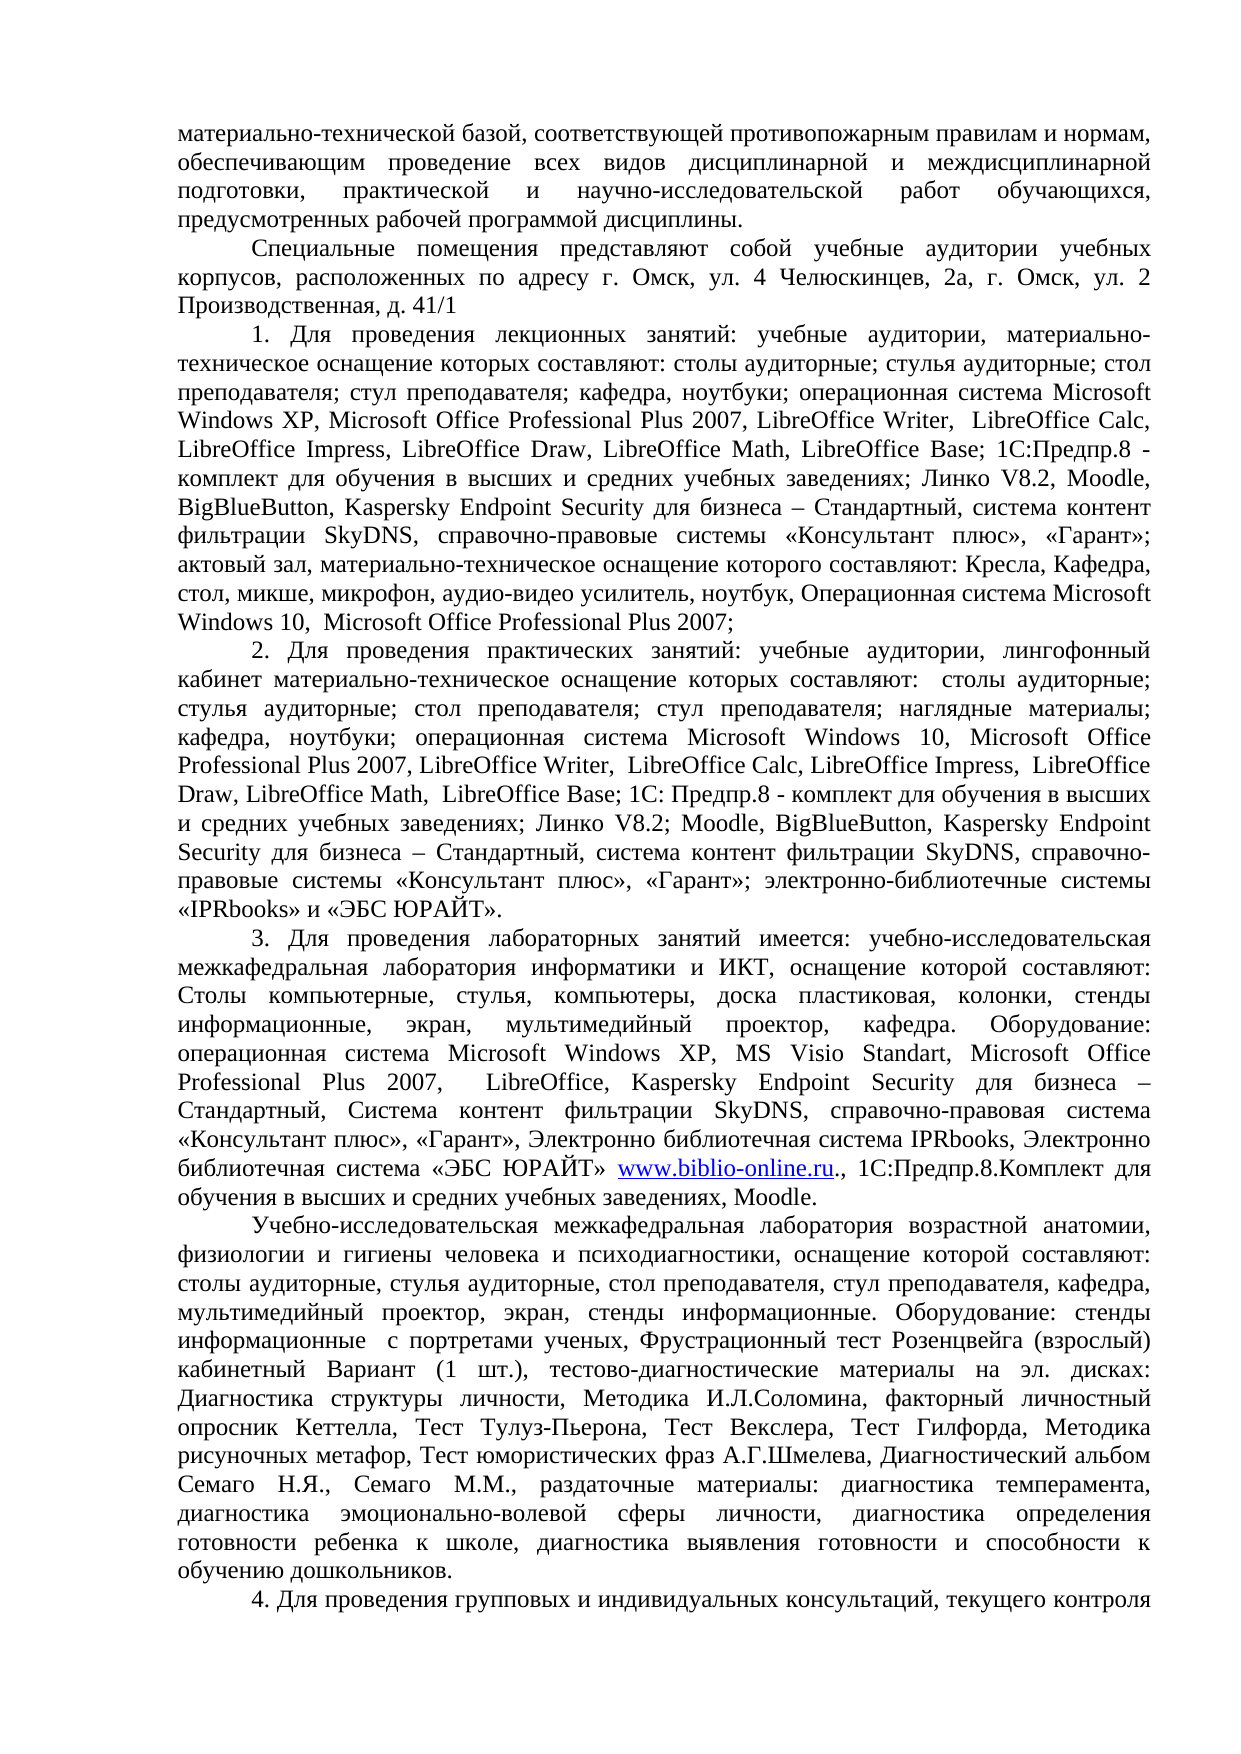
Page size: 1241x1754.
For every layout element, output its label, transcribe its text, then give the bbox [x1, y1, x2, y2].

text Учебно-исследовательская межкафедральная лаборатория возрастной анатомии, физиологии и гигиены человека и психодиагностики, оснащение которой составляют: столы аудиторные, стулья аудиторные, стол преподавателя, стул преподавателя, кафедра, мультимедийный проектор, экран, стенды информационные. Оборудование: стенды информационные с портретами ученых, Фрустрационный тест Розенцвейга (взрослый) кабинетный Вариант (1 шт.), тестово-диагностические материалы на эл. дисках: Диагностика структуры личности, Методика И.Л.Соломина, факторный личностный опросник Кеттелла, Тест Тулуз-Пьерона, Тест Векслера, Тест Гилфорда, Методика рисуночных метафор, Тест юмористических фраз А.Г.Шмелева, Диагностический альбом Семаго Н.Я., Семаго М.М., раздаточные материалы: диагностика темперамента, диагностика эмоционально-волевой сферы личности, диагностика определения готовности ребенка к школе, диагностика выявления готовности и способности к обучению дошкольников. [177, 1211, 1152, 1584]
text 1. Для проведения лекционных занятий: учебные аудитории, материально-техническое оснащение которых составляют: столы аудиторные; стулья аудиторные; стол преподавателя; стул преподавателя; кафедра, ноутбуки; операционная система Microsoft Windows XP, Microsoft Office Professional Plus 2007, LibreOffice Writer, LibreOffice Calc, LibreOffice Impress, LibreOffice Draw, LibreOffice Math, LibreOffice Base; 1С:Предпр.8 - комплект для обучения в высших и средних учебных заведениях; Линко V8.2, Moodle, BigBlueButton, Kaspersky Endpoint Security для бизнеса – Стандартный, система контент фильтрации SkyDNS, справочно-правовые системы «Консультант плюс», «Гарант»; актовый зал, материально-техническое оснащение которого составляют: Кресла, Кафедра, стол, микше, микрофон, аудио-видео усилитель, ноутбук, Операционная система Microsoft Windows 10, Microsoft Office Professional Plus 2007; [177, 319, 1152, 636]
text Специальные помещения представляют собой учебные аудитории учебных корпусов, расположенных по адресу г. Омск, ул. 4 Челюскинцев, 2а, г. Омск, ул. 2 Производственная, д. 41/1 [177, 233, 1152, 319]
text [177, 118, 1152, 233]
text 2. Для проведения практических занятий: учебные аудитории, лингофонный кабинет материально-техническое оснащение которых составляют: столы аудиторные; стулья аудиторные; стол преподавателя; стул преподавателя; наглядные материалы; кафедра, ноутбуки; операционная система Microsoft Windows 10, Microsoft Office Professional Plus 2007, LibreOffice Writer, LibreOffice Calc, LibreOffice Impress, LibreOffice Draw, LibreOffice Math, LibreOffice Base; 1С: Предпр.8 - комплект для обучения в высших и средних учебных заведениях; Линко V8.2; Moodle, BigBlueButton, Kaspersky Endpoint Security для бизнеса – Стандартный, система контент фильтрации SkyDNS, справочно-правовые системы «Консультант плюс», «Гарант»; электронно-библиотечные системы «IPRbooks» и «ЭБС ЮРАЙТ». [177, 636, 1152, 923]
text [177, 1584, 1152, 1613]
text 3. Для проведения лабораторных занятий имеется: учебно-исследовательская межкафедральная лаборатория информатики и ИКТ, оснащение которой составляют: Столы компьютерные, стулья, компьютеры, доска пластиковая, колонки, стенды информационные, экран, мультимедийный проектор, кафедра. Оборудование: операционная система Microsoft Windows XP, MS Visio Standart, Microsoft Office Professional Plus 2007, LibreOffice, Kaspersky Endpoint Security для бизнеса – Стандартный, Система контент фильтрации SkyDNS, справочно-правовая система «Консультант плюс», «Гарант», Электронно библиотечная система IPRbooks, Электронно библиотечная система «ЭБС ЮРАЙТ» www.biblio-online.ru., 1С:Предпр.8.Комплект для обучения в высших и средних учебных заведениях, Moodle. [177, 923, 1152, 1211]
